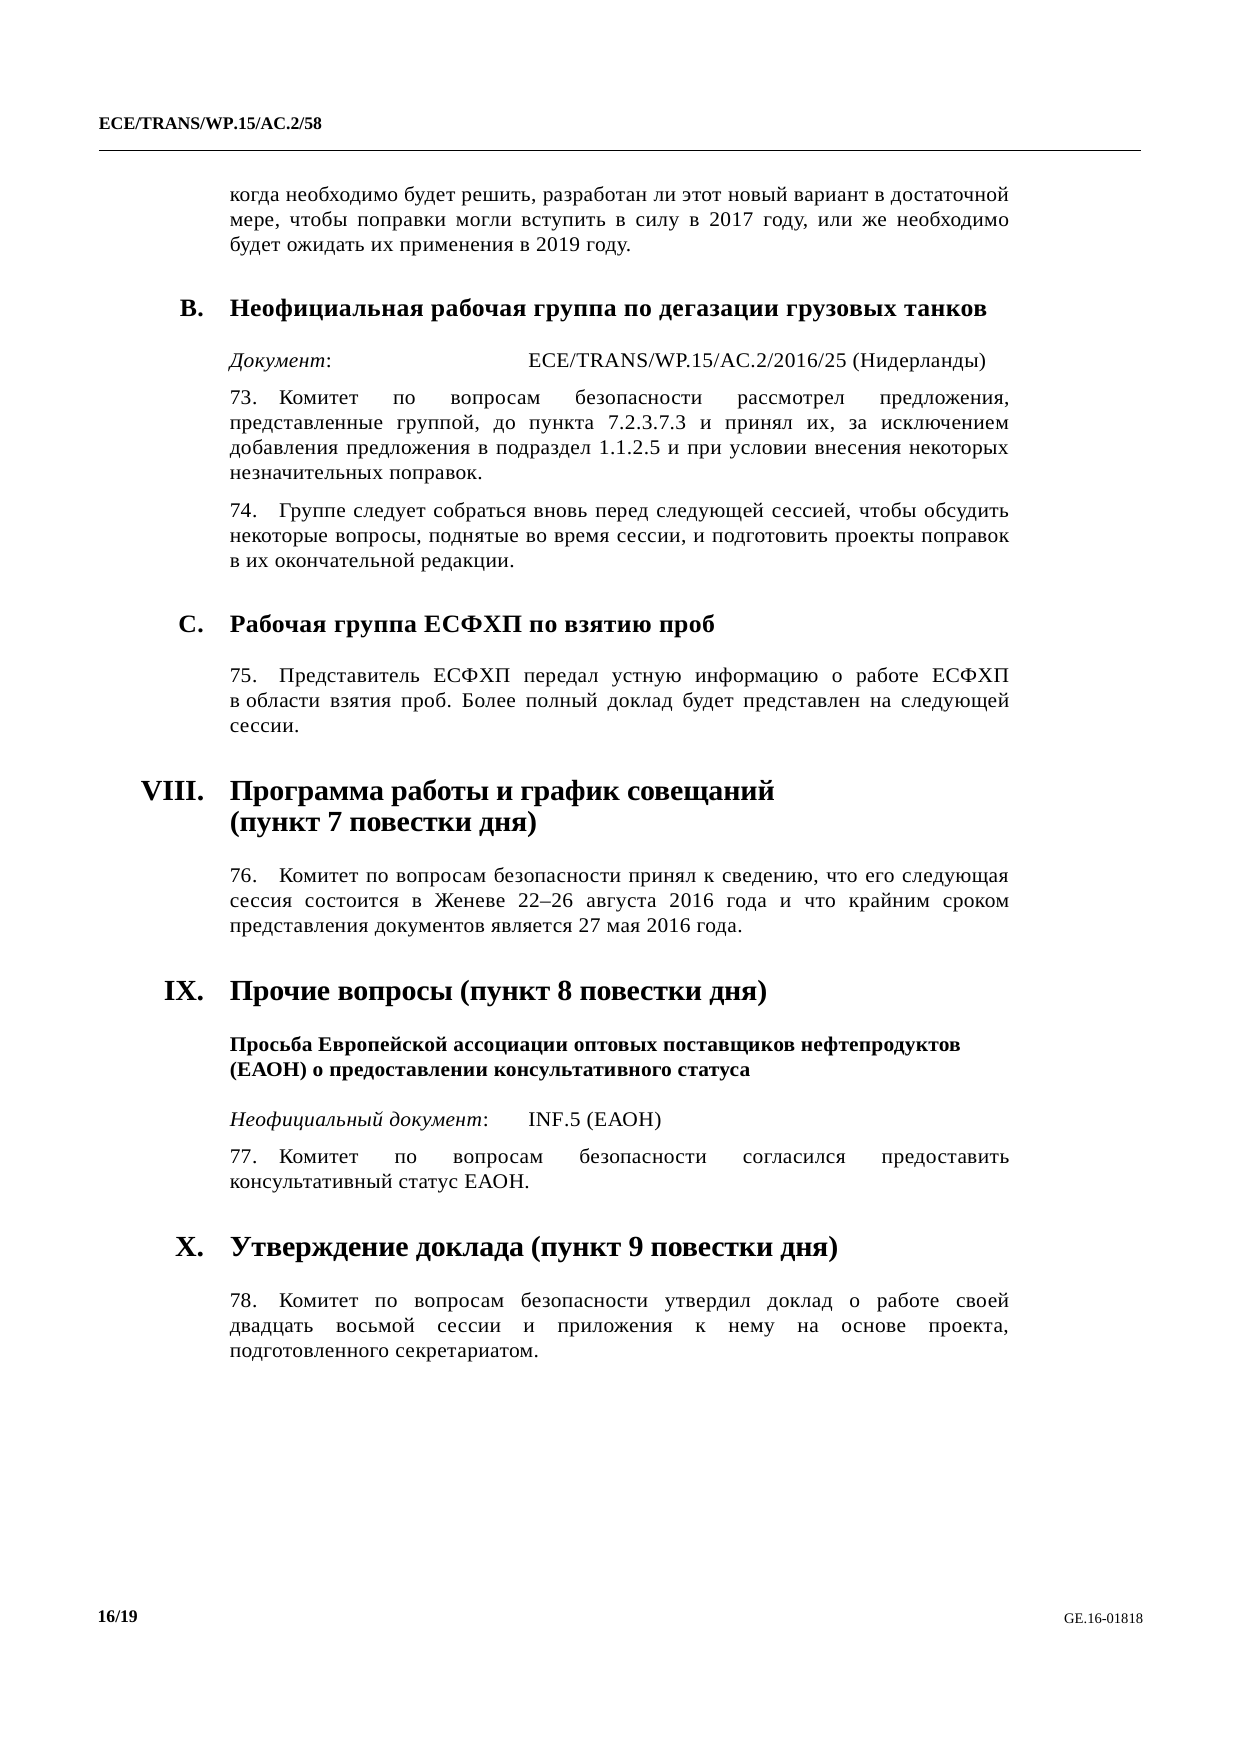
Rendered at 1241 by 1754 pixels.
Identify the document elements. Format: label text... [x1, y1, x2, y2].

text C. Рабочая группа ЕСФХП по взятию проб [97, 609, 1011, 638]
text 78. Комитет по вопросам безопасности утвердил доклад о работе своей двадцать восьмой сессии и приложения к нему на основе проекта, подготовленного секретариатом. [229, 1288, 1011, 1363]
text IХ. Прочие вопросы (пункт 8 повестки дня) [97, 975, 1011, 1006]
text 73. Комитет по вопросам безопасности рассмотрел предложения, представленные группой, до пункта 7.2.3.7.3 и принял их, за исключением добавления предложения в подраздел 1.1.2.5 и при условии внесения некоторых незначительных поправок. [229, 384, 1011, 484]
text Неофициальный документ: INF.5 (ЕАОН) [229, 1106, 1011, 1131]
text 75. Представитель ЕСФХП передал устную информацию о работе ЕСФХП в области взятия проб. Более полный доклад будет представлен на следующей сессии. [229, 663, 1011, 738]
text 76. Комитет по вопросам безопасности принял к сведению, что его следующая сессия состоится в Женеве 22–26 августа 2016 года и что крайним сроком представления документов является 27 мая 2016 года. [229, 863, 1011, 938]
text Документ: ECE/TRANS/WP.15/AC.2/2016/25 (Нидерланды) [229, 347, 1011, 372]
text Просьба Европейской ассоциации оптовых поставщиков нефтепродуктов (ЕАОН) о предоставлении консультативного статуса [97, 1031, 1011, 1081]
text 77. Комитет по вопросам безопасности согласился предоставить консультативный статус ЕАОН. [229, 1144, 1011, 1194]
text VIII. Программа работы и график совещаний (пункт 7 повестки дня) [97, 775, 1011, 838]
text В. Неофициальная рабочая группа по дегазации грузовых танков [97, 294, 1011, 322]
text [229, 181, 1011, 256]
text X. Утверждение доклада (пункт 9 повестки дня) [97, 1231, 1011, 1263]
text 74. Группе следует собраться вновь перед следующей сессией, чтобы обсудить некоторые вопросы, поднятые во время сессии, и подготовить проекты поправок в их окончательной редакции. [229, 497, 1011, 572]
